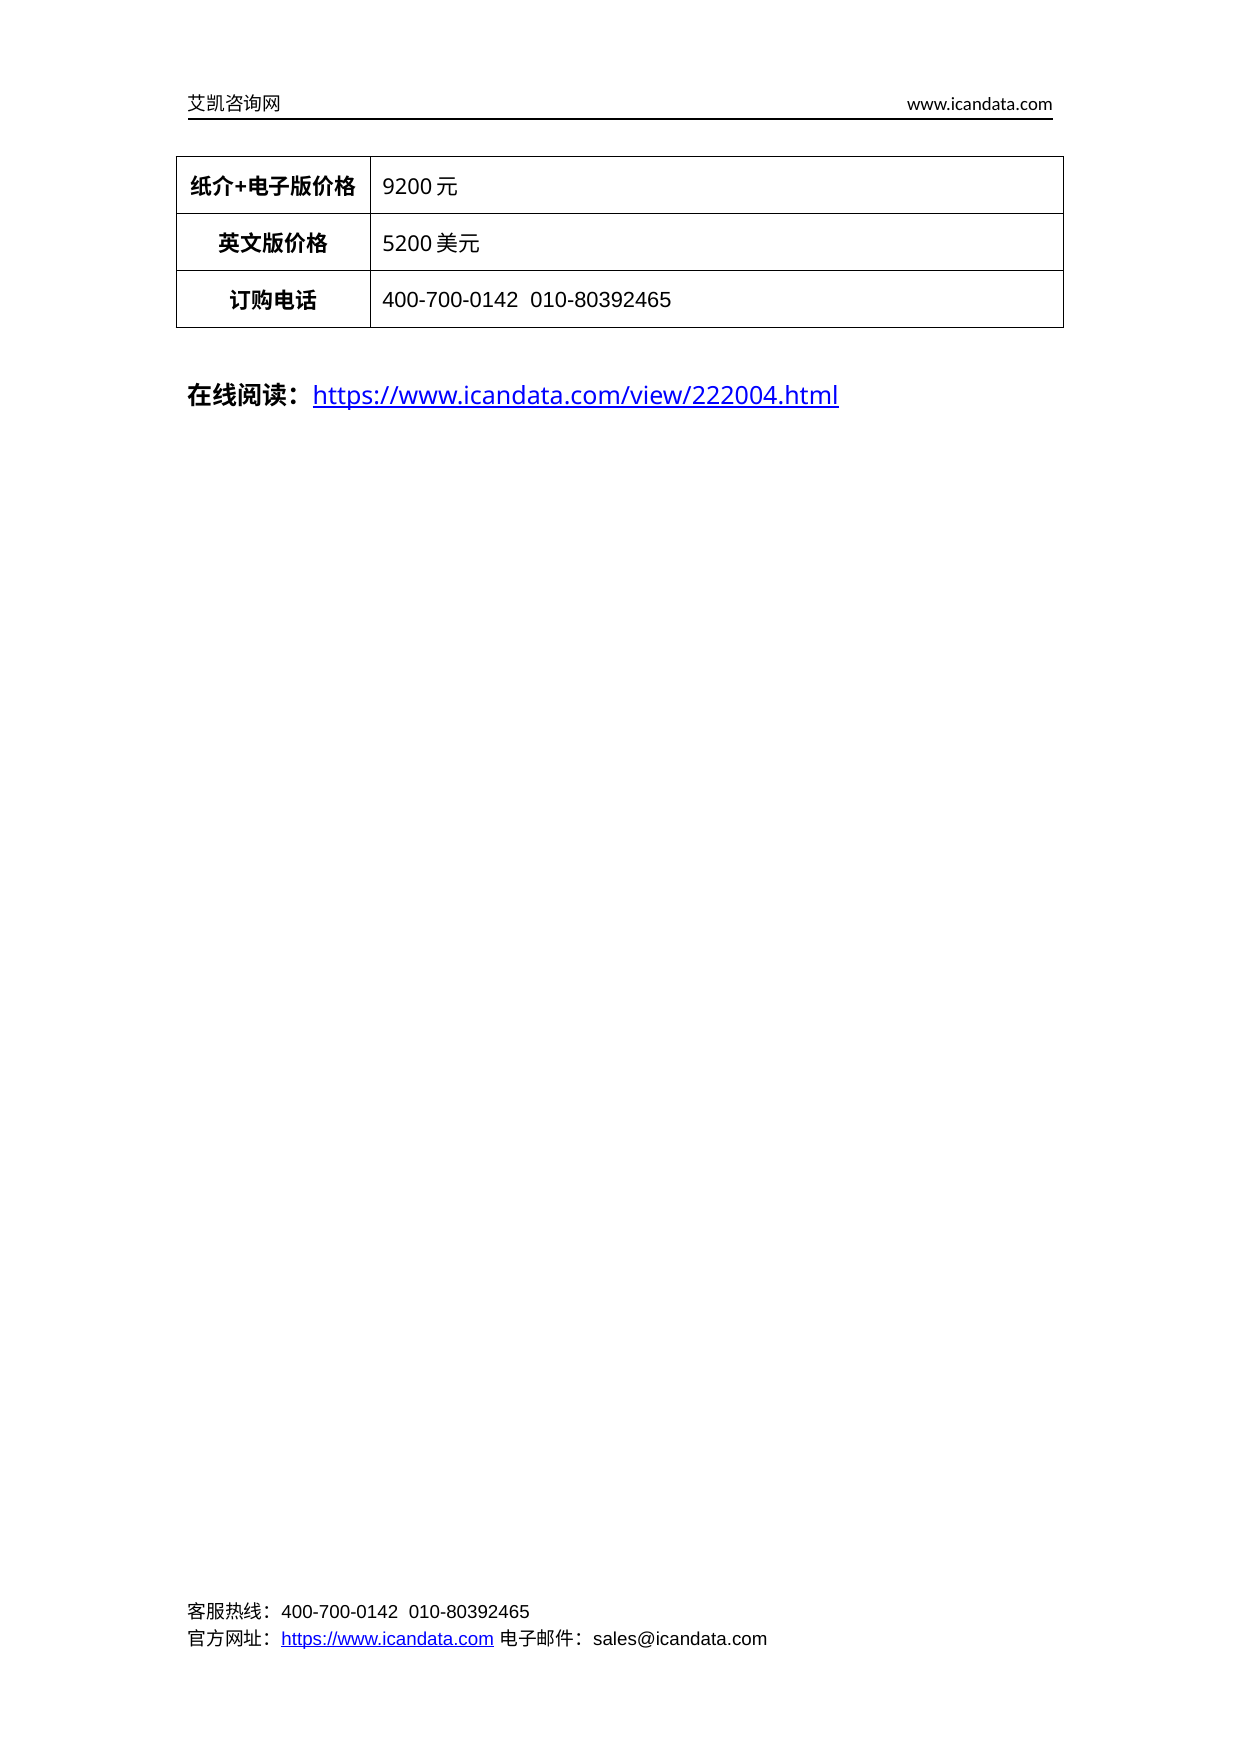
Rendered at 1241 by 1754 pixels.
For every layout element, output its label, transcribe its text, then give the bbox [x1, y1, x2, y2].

table_cell 5200美元 [371, 214, 1063, 270]
table_cell 纸介+电子版价格 [177, 157, 370, 213]
table_cell 400-700-0142 010-80392465 [371, 271, 1063, 327]
table_cell 9200元 [371, 157, 1063, 213]
table_cell 订购电话 [177, 271, 370, 327]
text 在线阅读：https://www.icandata.com/view/222004.html [187, 361, 1053, 426]
table_cell 英文版价格 [177, 214, 370, 270]
